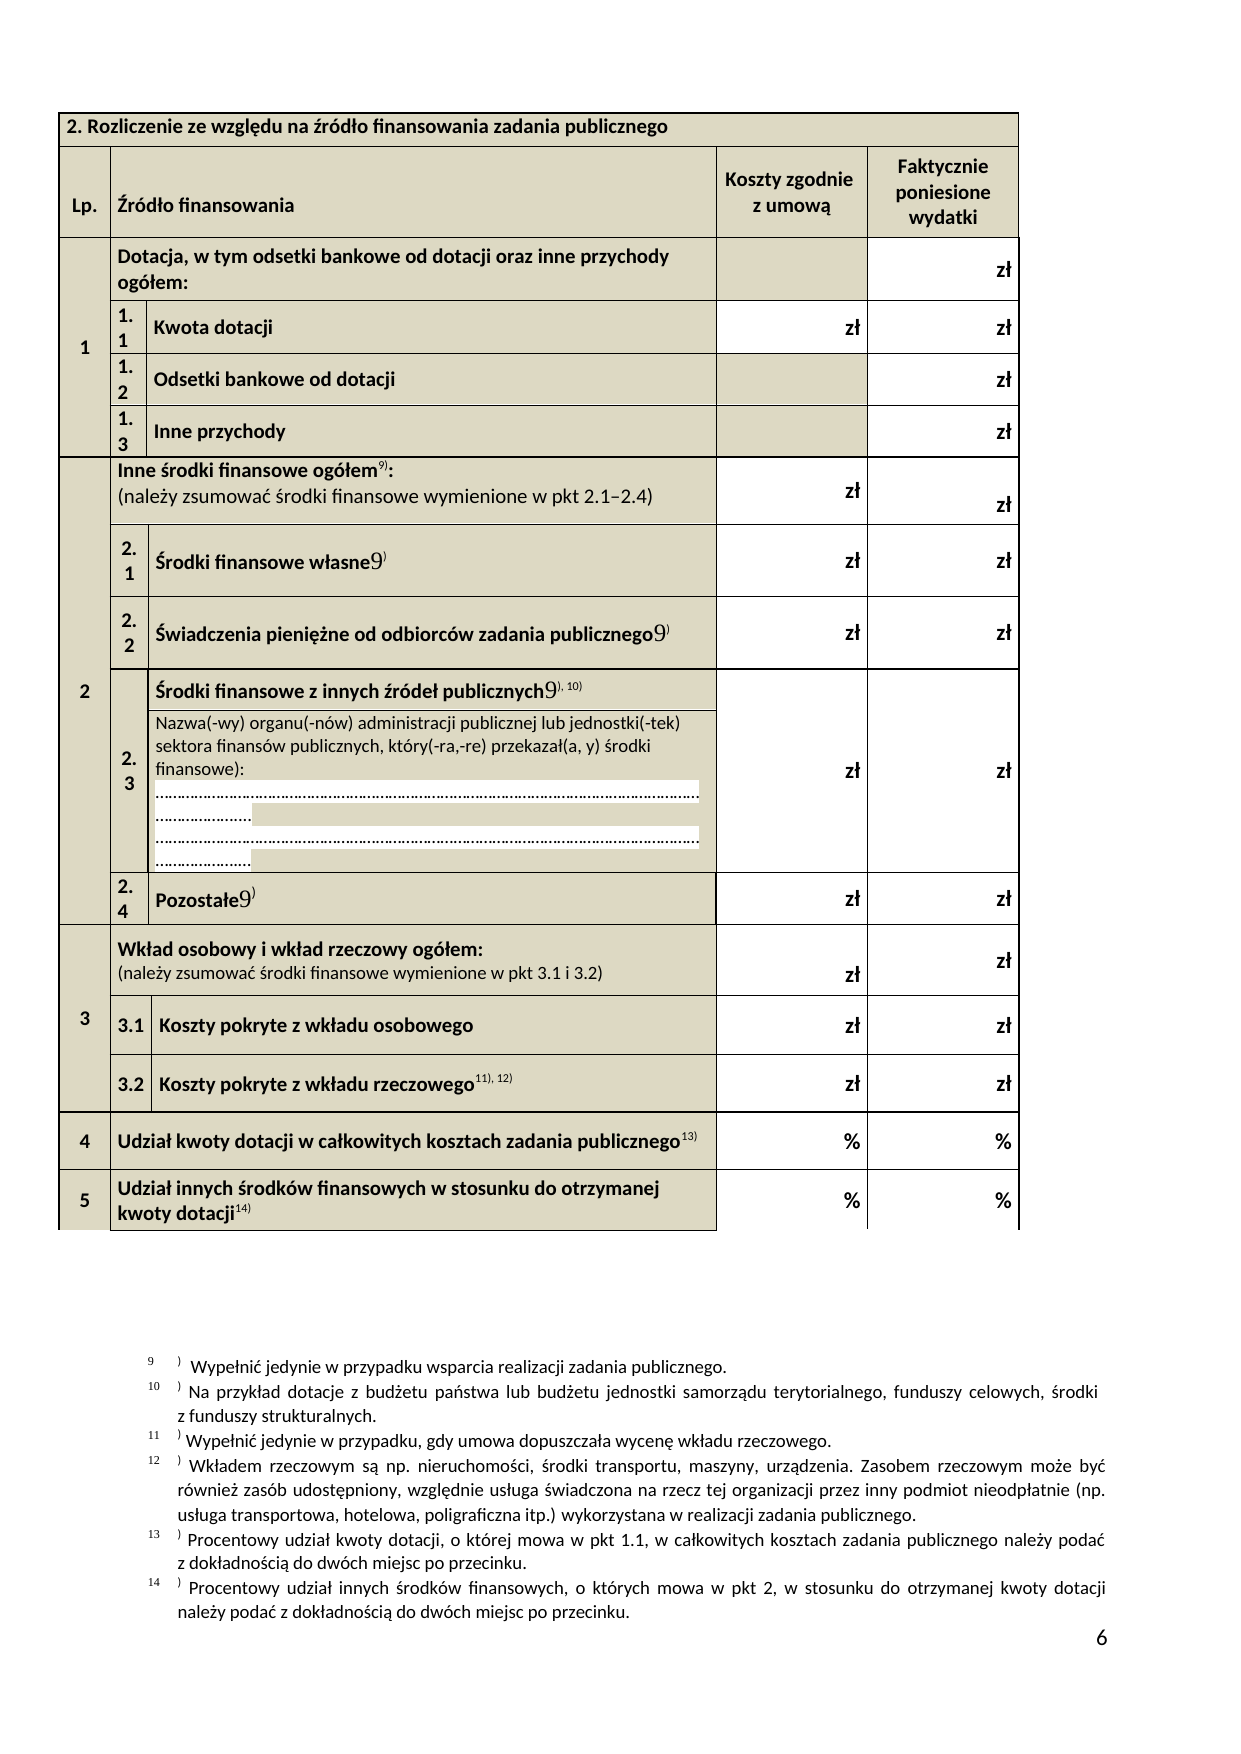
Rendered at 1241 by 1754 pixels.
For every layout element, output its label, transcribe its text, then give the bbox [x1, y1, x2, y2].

table_cell zł [717, 301, 867, 353]
table_cell zł [868, 597, 1018, 668]
table_cell Świadczenia pieniężne od odbiorców zadania publicznego9) [149, 597, 716, 668]
table_cell Środki finansowe własne9) [149, 525, 716, 596]
table_cell 4 [60, 1113, 110, 1169]
table_cell 2.2 [111, 597, 148, 668]
table_cell zł [868, 354, 1018, 404]
table_cell zł [717, 525, 867, 596]
table_cell 5 [60, 1170, 110, 1230]
table_cell 2.3 [111, 670, 147, 872]
table_cell zł [868, 238, 1018, 300]
table_cell [60, 147, 110, 173]
table_cell [111, 147, 716, 173]
table_cell Koszty pokryte z wkładu rzeczowego), ) [152, 1055, 716, 1111]
table_cell 1.1 [111, 301, 146, 353]
table_cell zł [868, 873, 1018, 924]
table_cell Udział kwoty dotacji w całkowitych kosztach zadania publicznego) [111, 1113, 716, 1169]
table_cell [717, 238, 867, 300]
table_cell zł [717, 873, 867, 924]
table_cell Koszty zgodnie z umową [717, 147, 867, 237]
table_cell zł [868, 301, 1018, 353]
table_cell zł [868, 525, 1018, 596]
table_cell Źródło finansowania [111, 173, 716, 237]
table_cell % [868, 1170, 1018, 1230]
table_cell 2.1 [111, 525, 148, 596]
table_cell [717, 354, 867, 404]
table_cell zł [717, 996, 867, 1054]
table_cell 3 [60, 925, 110, 1111]
table_cell 2 [60, 458, 110, 924]
table_cell 1 [60, 238, 110, 456]
table_cell Nazwa(-wy) organu(-nów) administracji publicznej lub jednostki(-tek) sektora finansów publicznych, który(-ra,-re) przekazał(a, y) środki finansowe): ……………………………………………………………………………………………………………………………….... ……………………………………………………………………………………………………………………………….… [149, 711, 716, 872]
table_cell zł [717, 670, 867, 872]
table_cell 1.3 [111, 406, 146, 456]
table_cell Pozostałe9) [149, 873, 715, 924]
table_cell Środki finansowe z innych źródeł publicznych9), ) [149, 670, 716, 709]
table_cell Koszty pokryte z wkładu osobowego [152, 996, 716, 1054]
table_cell Faktycznie poniesione wydatki [868, 147, 1018, 237]
table_cell Wkład osobowy i wkład rzeczowy ogółem: (należy zsumować środki finansowe wymienione w pkt 3.1 i 3.2) [111, 925, 716, 995]
table_cell 3.2 [111, 1055, 151, 1111]
table_cell Lp. [60, 173, 110, 237]
table_cell zł [868, 458, 1018, 523]
table_cell zł [868, 925, 1018, 995]
table_cell Dotacja, w tym odsetki bankowe od dotacji oraz inne przychody ogółem: [111, 238, 716, 300]
table_cell Inne przychody [147, 406, 716, 456]
table_cell zł [717, 597, 867, 668]
table_cell zł [868, 670, 1018, 872]
table_cell % [717, 1113, 867, 1169]
table_cell 3.1 [111, 996, 151, 1054]
table_cell zł [717, 1055, 867, 1111]
table_cell [717, 406, 867, 456]
table_cell zł [868, 996, 1018, 1054]
table_cell Kwota dotacji [147, 301, 716, 353]
table_cell % [717, 1170, 867, 1230]
table_cell 1.2 [111, 354, 146, 404]
table_cell zł [717, 925, 867, 995]
table_cell Odsetki bankowe od dotacji [147, 354, 716, 404]
table_cell zł [868, 406, 1018, 456]
table_cell 2.4 [111, 873, 148, 924]
table_cell Inne środki finansowe ogółem): (należy zsumować środki finansowe wymienione w pkt 2.1–2.4) [111, 458, 716, 523]
table_cell zł [868, 1055, 1018, 1111]
table_header 2. Rozliczenie ze względu na źródło finansowania zadania publicznego [60, 114, 1018, 146]
table_cell Udział innych środków finansowych w stosunku do otrzymanej kwoty dotacji) [111, 1170, 716, 1230]
table_cell % [868, 1113, 1018, 1169]
table_cell zł [717, 458, 867, 523]
